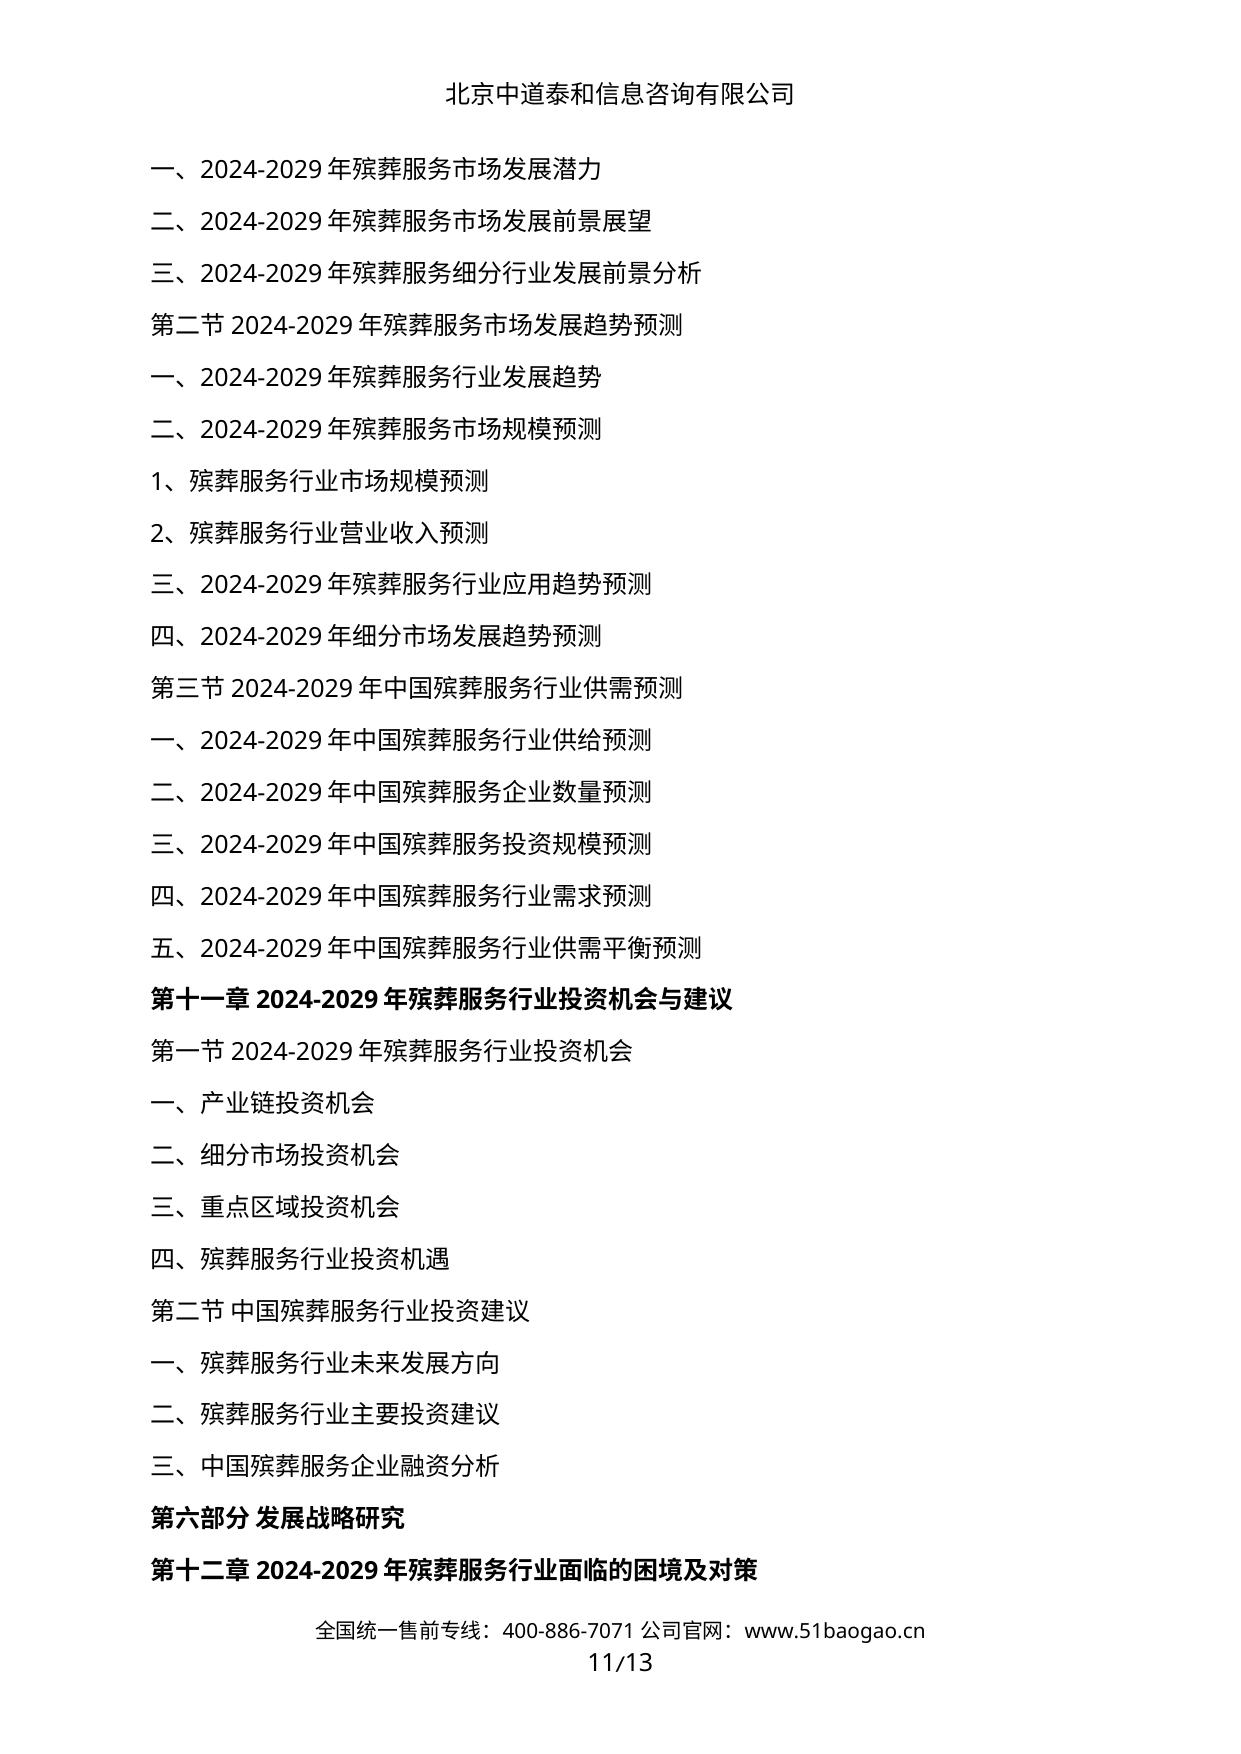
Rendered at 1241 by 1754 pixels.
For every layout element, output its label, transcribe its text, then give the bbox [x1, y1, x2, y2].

text 第十二章 2024-2029年殡葬服务行业面临的困境及对策 [150, 1551, 1090, 1587]
text 二、2024-2029年殡葬服务市场发展前景展望 [150, 202, 1090, 238]
text 一、殡葬服务行业未来发展方向 [150, 1343, 1090, 1379]
text 三、重点区域投资机会 [150, 1187, 1090, 1224]
text 四、2024-2029年细分市场发展趋势预测 [150, 617, 1090, 653]
text 一、产业链投资机会 [150, 1084, 1090, 1120]
text 1、殡葬服务行业市场规模预测 [150, 461, 1090, 497]
text 二、殡葬服务行业主要投资建议 [150, 1395, 1090, 1431]
text 第三节 2024-2029年中国殡葬服务行业供需预测 [150, 669, 1090, 705]
text 第六部分 发展战略研究 [150, 1499, 1090, 1535]
text 第十一章 2024-2029年殡葬服务行业投资机会与建议 [150, 980, 1090, 1016]
text 2、殡葬服务行业营业收入预测 [150, 513, 1090, 549]
text 一、2024-2029年殡葬服务行业发展趋势 [150, 357, 1090, 394]
text 四、2024-2029年中国殡葬服务行业需求预测 [150, 876, 1090, 912]
text 三、2024-2029年殡葬服务行业应用趋势预测 [150, 565, 1090, 601]
text 第二节 2024-2029年殡葬服务市场发展趋势预测 [150, 306, 1090, 342]
text 五、2024-2029年中国殡葬服务行业供需平衡预测 [150, 928, 1090, 964]
text 二、2024-2029年中国殡葬服务企业数量预测 [150, 772, 1090, 809]
text 四、殡葬服务行业投资机遇 [150, 1239, 1090, 1276]
text 二、细分市场投资机会 [150, 1136, 1090, 1172]
text 第二节 中国殡葬服务行业投资建议 [150, 1291, 1090, 1327]
text 一、2024-2029年中国殡葬服务行业供给预测 [150, 721, 1090, 757]
text 三、2024-2029年中国殡葬服务投资规模预测 [150, 824, 1090, 861]
text 第一节 2024-2029年殡葬服务行业投资机会 [150, 1032, 1090, 1068]
text 三、2024-2029年殡葬服务细分行业发展前景分析 [150, 254, 1090, 290]
text 二、2024-2029年殡葬服务市场规模预测 [150, 409, 1090, 446]
text 一、2024-2029年殡葬服务市场发展潜力 [150, 150, 1090, 186]
text 三、中国殡葬服务企业融资分析 [150, 1447, 1090, 1483]
